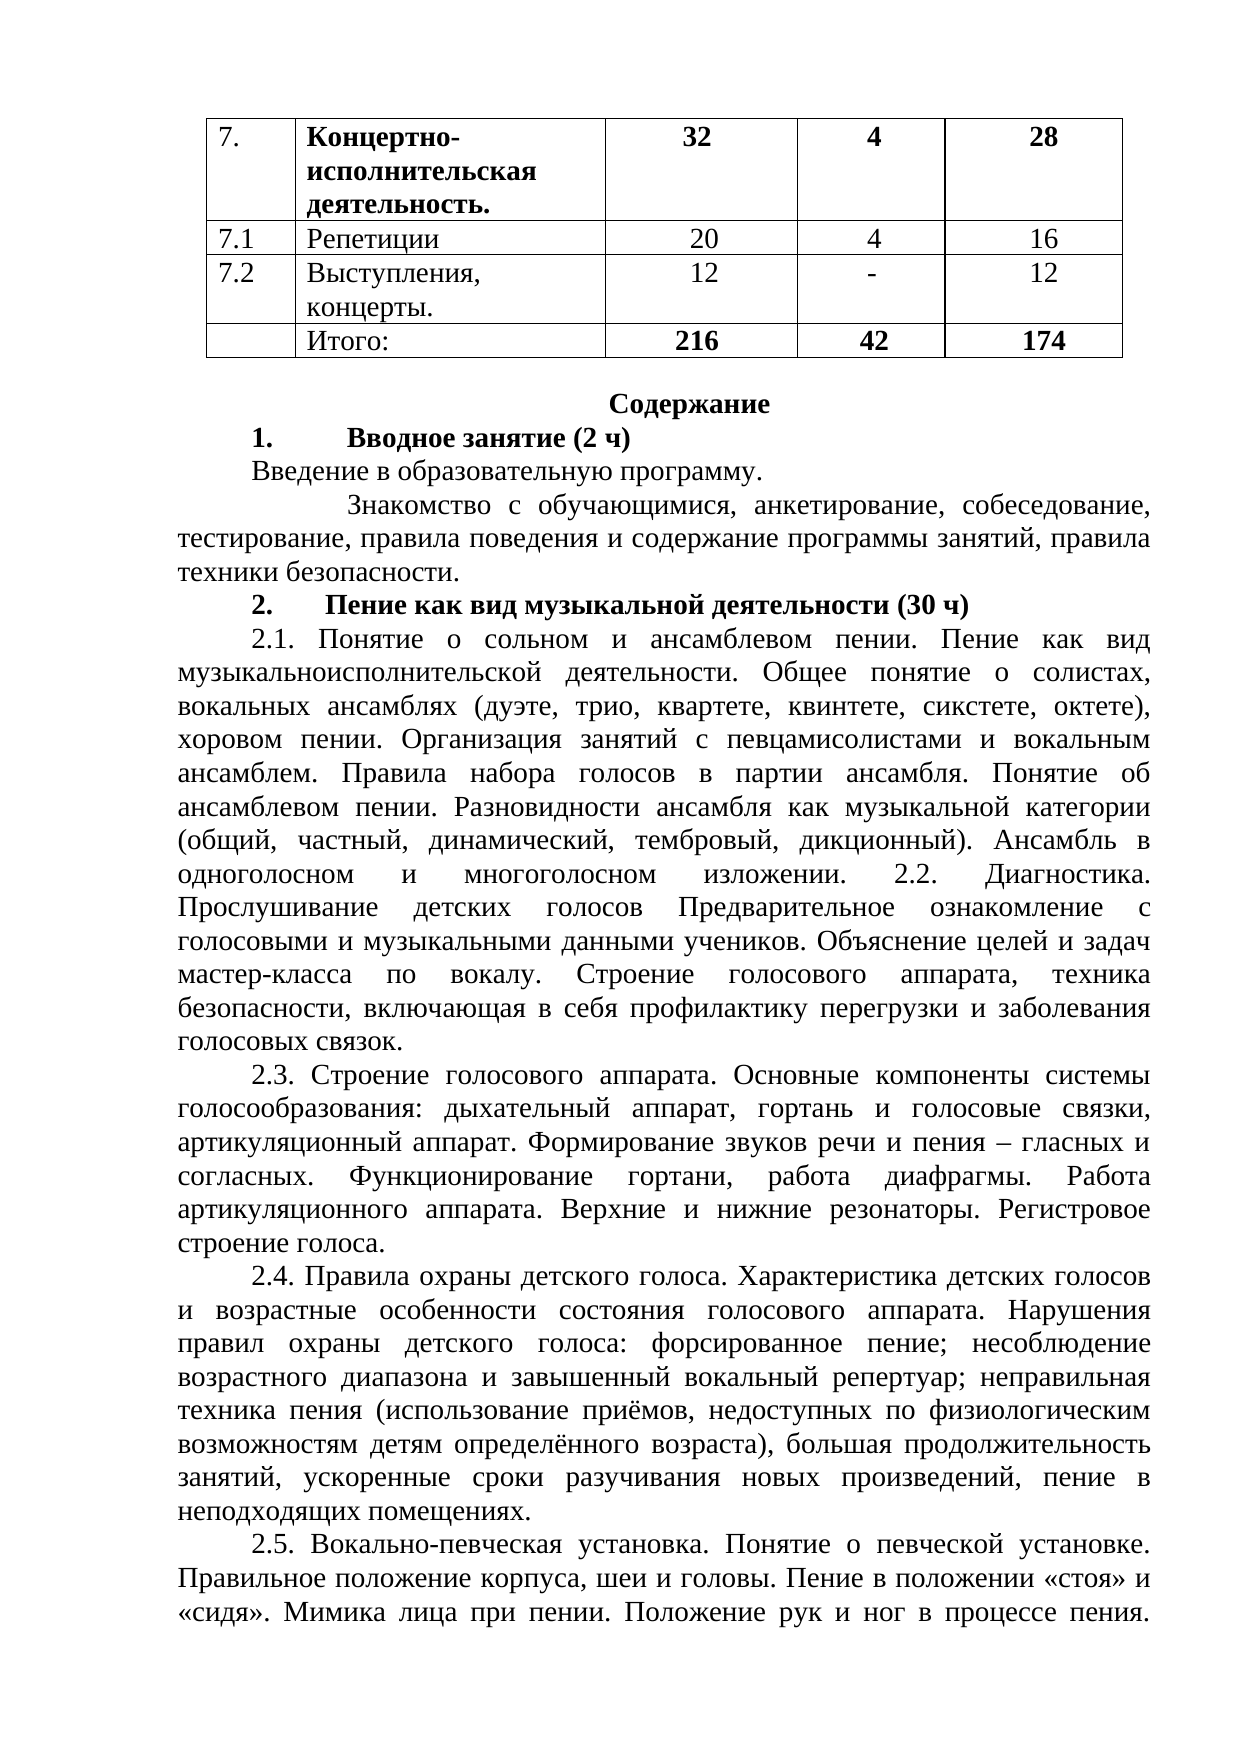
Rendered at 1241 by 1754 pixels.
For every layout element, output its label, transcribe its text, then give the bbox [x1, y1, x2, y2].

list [177, 1527, 1152, 1627]
list 2.4. Правила охраны детского голоса. Характеристика детских голосов и возрастные особенности состояния голосового аппарата. Нарушения правил охраны детского голоса: форсированное пение; несоблюдение возрастного диапазона и завышенный вокальный репертуар; неправильная техника пения (использование приёмов, недоступных по физиологическим возможностям детям определённого возраста), большая продолжительность занятий, ускоренные сроки разучивания новых произведений, пение в неподходящих помещениях. [177, 1258, 1152, 1527]
list 2.3. Строение голосового аппарата. Основные компоненты системы голосообразования: дыхательный аппарат, гортань и голосовые связки, артикуляционный аппарат. Формирование звуков речи и пения – гласных и согласных. Функционирование гортани, работа диафрагмы. Работа артикуляционного аппарата. Верхние и нижние резонаторы. Регистровое строение голоса. [177, 1057, 1152, 1258]
table_cell 12 [946, 255, 1122, 322]
table_cell 32 [606, 119, 797, 220]
table_cell - [798, 255, 944, 322]
table_cell 28 [946, 119, 1122, 220]
list Пение как вид музыкальной деятельности (30 ч) [177, 587, 1152, 621]
table_cell 4 [798, 119, 944, 220]
list 2.1. Понятие о сольном и ансамблевом пении. Пение как вид музыкальноисполнительской деятельности. Общее понятие о солистах, вокальных ансамблях (дуэте, трио, квартете, квинтете, сикстете, октете), хоровом пении. Организация занятий с певцамисолистами и вокальным ансамблем. Правила набора голосов в партии ансамбля. Понятие об ансамблевом пении. Разновидности ансамбля как музыкальной категории (общий, частный, динамический, тембровый, дикционный). Ансамбль в одноголосном и многоголосном изложении. 2.2. Диагностика. Прослушивание детских голосов Предварительное ознакомление с голосовыми и музыкальными данными учеников. Объяснение целей и задач мастер-класса по вокалу. Строение голосового аппарата, техника безопасности, включающая в себя профилактику перегрузки и заболевания голосовых связок. [177, 621, 1152, 1057]
text Содержание [177, 386, 1152, 420]
list Вводное занятие (2 ч) [177, 420, 1152, 453]
table_cell 12 [606, 255, 797, 322]
text Введение в образовательную программу. [177, 453, 1152, 487]
table_cell [207, 324, 218, 357]
text Знакомство с обучающимися, анкетирование, собеседование, тестирование, правила поведения и содержание программы занятий, правила техники безопасности. [177, 487, 1152, 587]
table_cell 7.2 [207, 255, 295, 322]
table_cell [284, 324, 295, 357]
table_cell 7. [207, 119, 295, 220]
